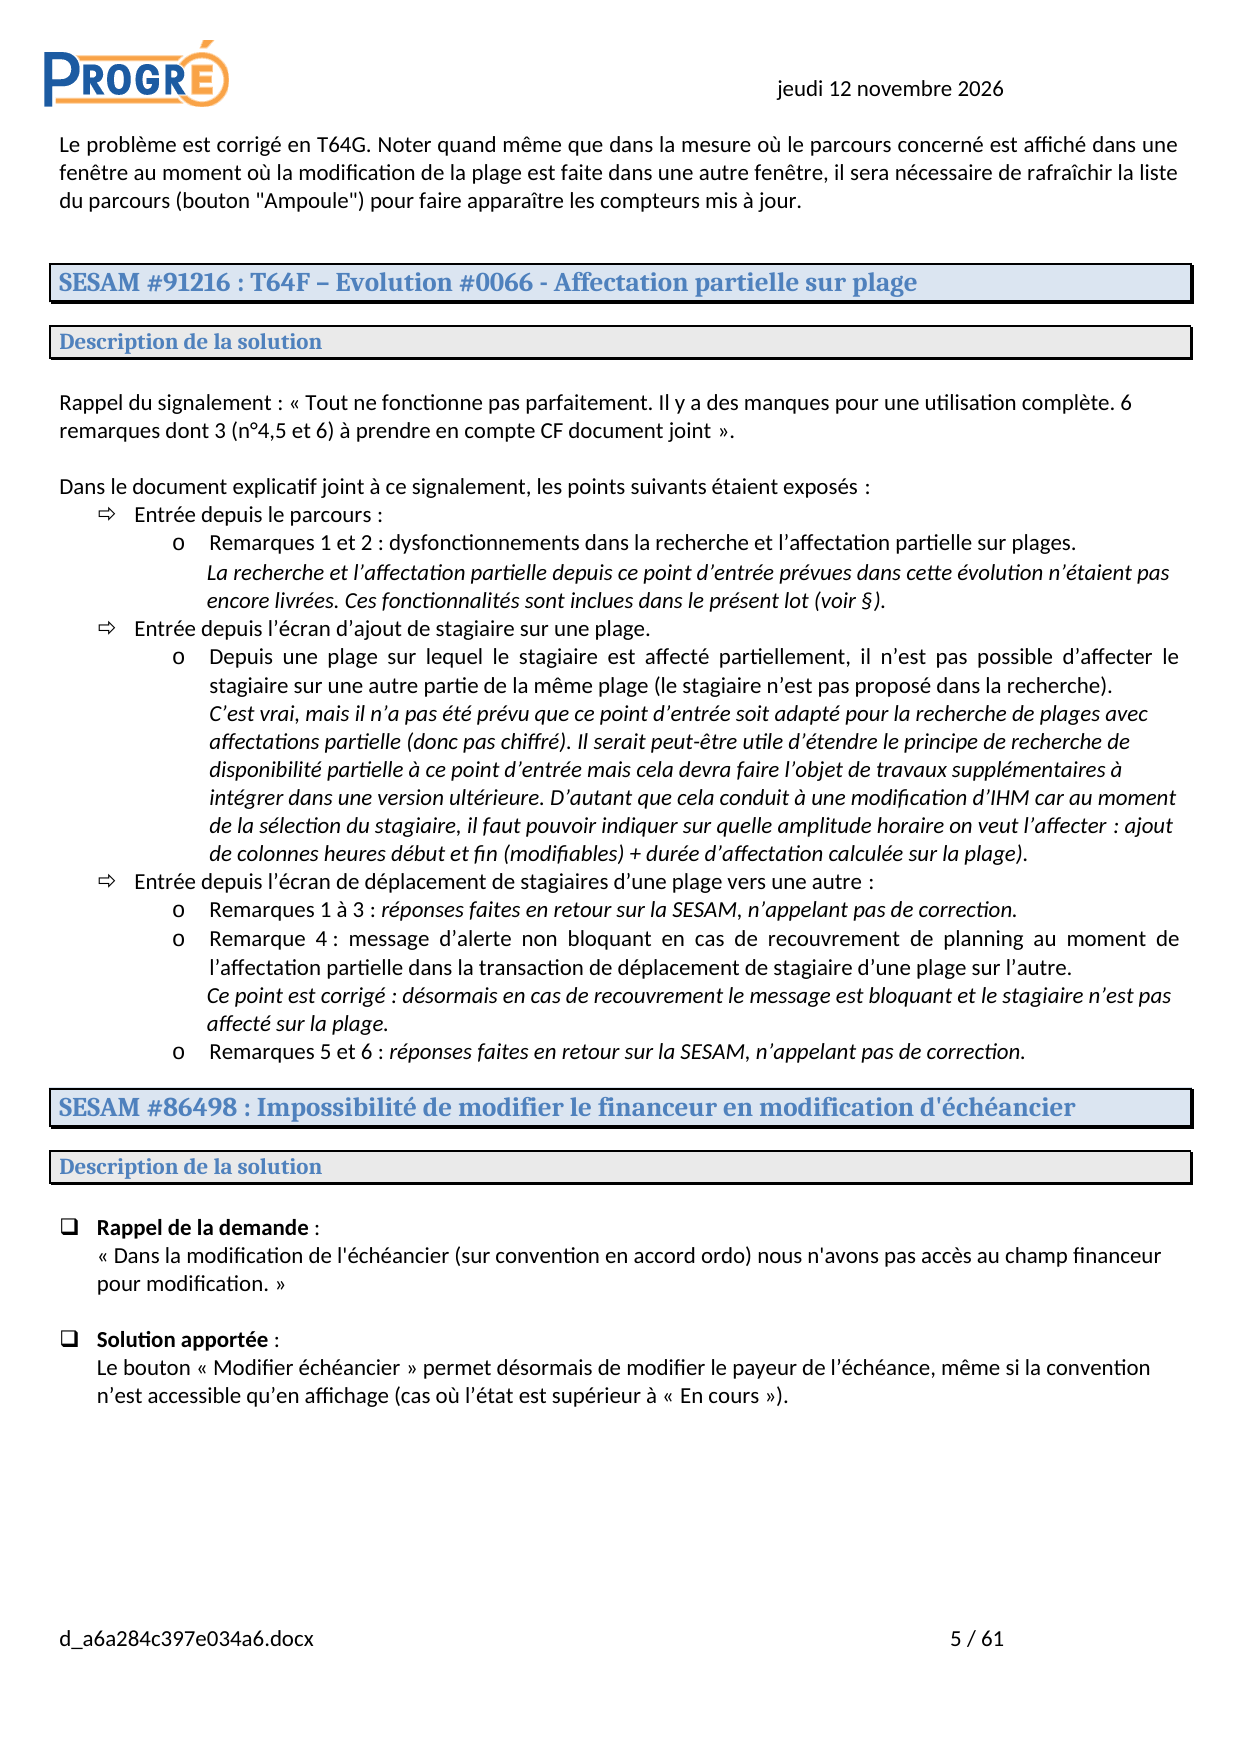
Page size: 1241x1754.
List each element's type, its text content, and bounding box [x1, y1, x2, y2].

list Ce point est corrigé : désormais en cas de recouvrement le message est bloquant et le stagiaire n’est pas affecté sur la plage. [207, 981, 1181, 1037]
list Rappel de la demande : [59, 1213, 1181, 1241]
list Entrée depuis l’écran de déplacement de stagiaires d’une plage vers une autre : [97, 867, 1181, 895]
list Entrée depuis l’écran d’ajout de stagiaire sur une plage. [97, 614, 1181, 642]
subtitle SESAM #86498 : Impossibilité de modifier le financeur en modification d'échéancier [51, 1090, 1190, 1125]
list « Dans la modification de l'échéancier (sur convention en accord ordo) nous n'avons pas accès au champ financeur pour modification. » [97, 1241, 1181, 1297]
list La recherche et l’affectation partielle depuis ce point d’entrée prévues dans cette évolution n’étaient pas encore livrées. Ces fonctionnalités sont inclues dans le présent lot (voir §0). [207, 558, 1181, 614]
list Remarques 1 et 2 : dysfonctionnements dans la recherche et l’affectation partielle sur plages. [172, 528, 1181, 558]
list Remarques 5 et 6 : réponses faites en retour sur la SESAM, n’appelant pas de correction. [172, 1037, 1181, 1067]
list C’est vrai, mais il n’a pas été prévu que ce point d’entrée soit adapté pour la recherche de plages avec affectations partielle (donc pas chiffré). Il serait peut-être utile d’étendre le principe de recherche de disponibilité partielle à ce point d’entrée mais cela devra faire l’objet de travaux supplémentaires à intégrer dans une version ultérieure. D’autant que cela conduit à une modification d’IHM car au moment de la sélection du stagiaire, il faut pouvoir indiquer sur quelle amplitude horaire on veut l’affecter : ajout de colonnes heures début et fin (modifiables) + durée d’affectation calculée sur la plage). [209, 699, 1181, 867]
subtitle Description de la solution [51, 327, 1190, 357]
list Remarques 1 à 3 : réponses faites en retour sur la SESAM, n’appelant pas de correction. [172, 895, 1181, 924]
list Solution apportée : [59, 1325, 1181, 1353]
list Le bouton « Modifier échéancier » permet désormais de modifier le payeur de l’échéance, même si la convention n’est accessible qu’en affichage (cas où l’état est supérieur à « En cours »). [97, 1353, 1181, 1409]
list Entrée depuis le parcours : [97, 501, 1181, 528]
subtitle Description de la solution [51, 1152, 1190, 1182]
picture [44, 40, 229, 107]
subtitle SESAM #91216 : T64F – Evolution #0066 - Affectation partielle sur plage [51, 265, 1190, 300]
list Remarque 4 : message d’alerte non bloquant en cas de recouvrement de planning au moment de l’affectation partielle dans la transaction de déplacement de stagiaire d’une plage sur l’autre. [172, 924, 1181, 981]
text Dans le document explicatif joint à ce signalement, les points suivants étaient exposés : [59, 472, 1181, 501]
text Rappel du signalement : « Tout ne fonctionne pas parfaitement. Il y a des manques pour une utilisation complète. 6 remarques dont 3 (n°4,5 et 6) à prendre en compte CF document joint ». [59, 388, 1181, 444]
text Le problème est corrigé en T64G. Noter quand même que dans la mesure où le parcours concerné est affiché dans une fenêtre au moment où la modification de la plage est faite dans une autre fenêtre, il sera nécessaire de rafraîchir la liste du parcours (bouton "Ampoule") pour faire apparaître les compteurs mis à jour. [59, 130, 1181, 214]
list Depuis une plage sur lequel le stagiaire est affecté partiellement, il n’est pas possible d’affecter le stagiaire sur une autre partie de la même plage (le stagiaire n’est pas proposé dans la recherche). [172, 642, 1181, 699]
